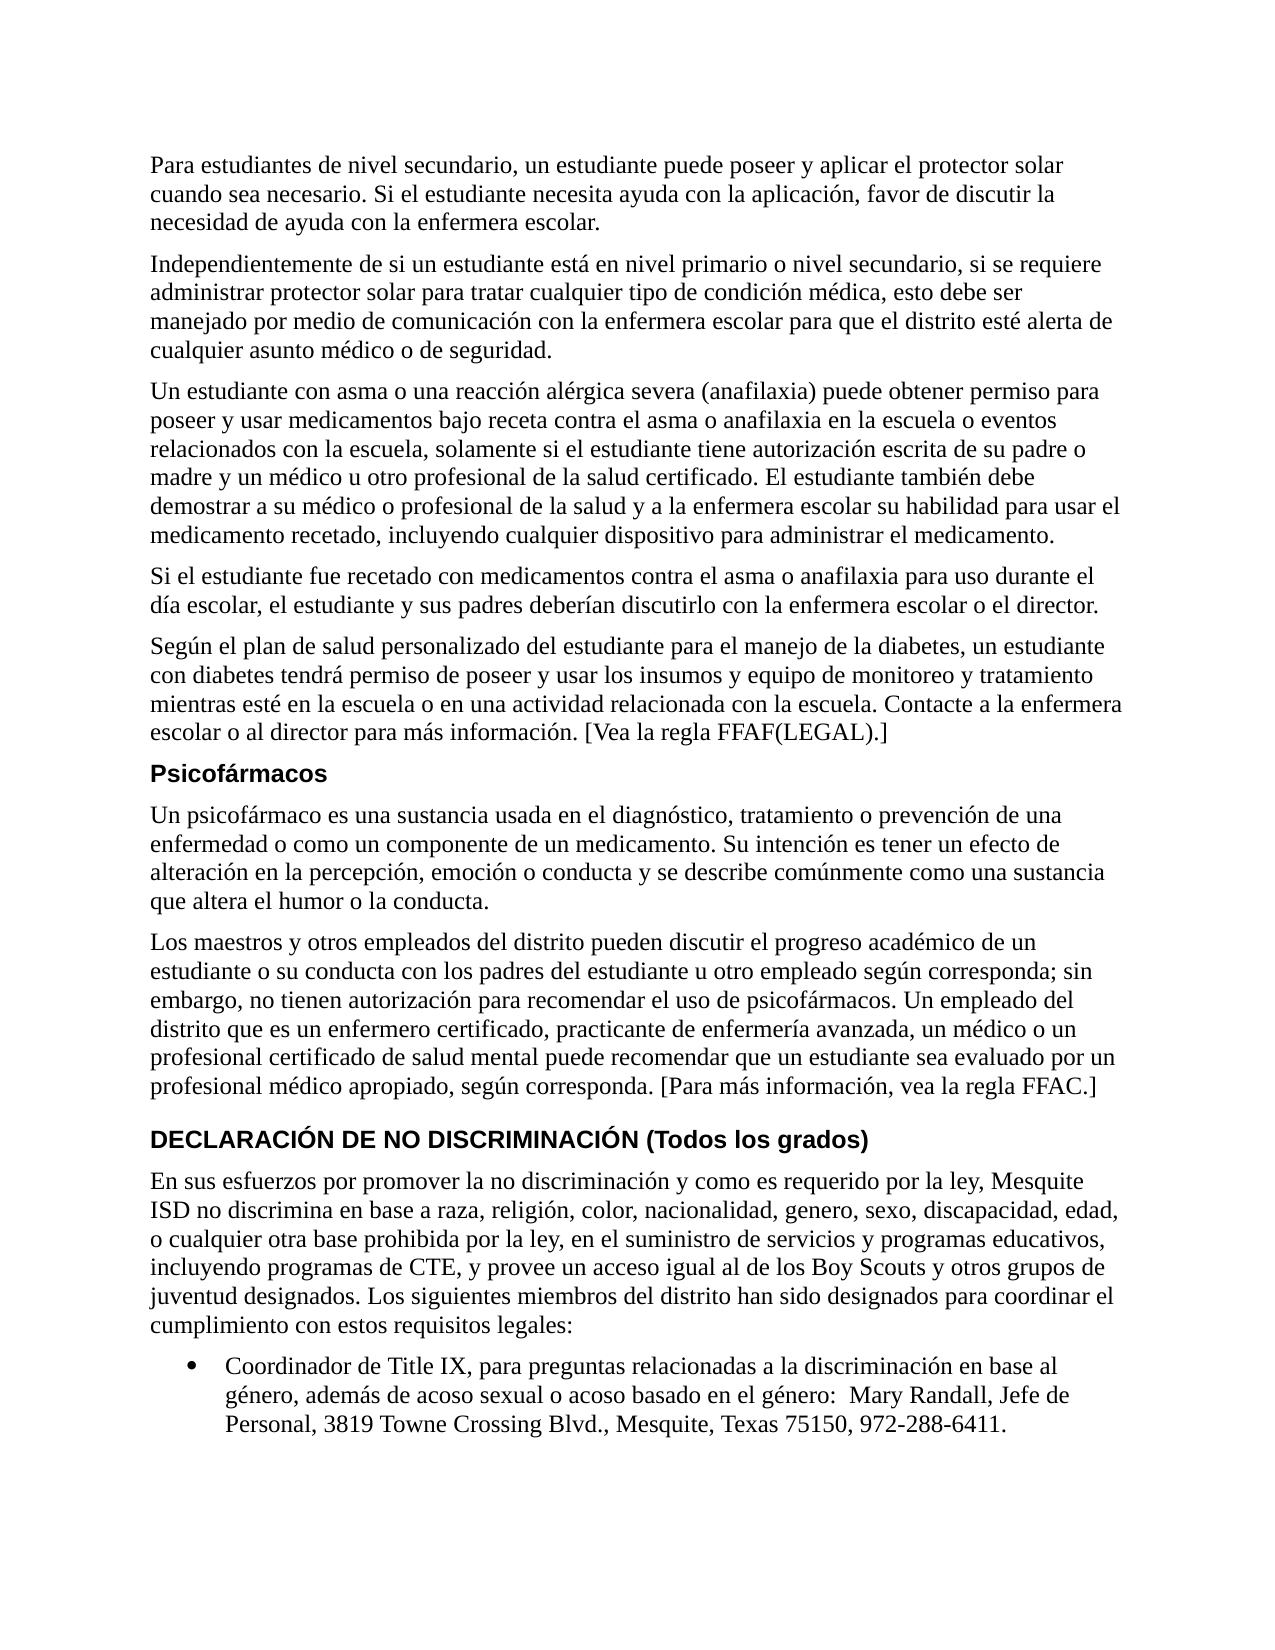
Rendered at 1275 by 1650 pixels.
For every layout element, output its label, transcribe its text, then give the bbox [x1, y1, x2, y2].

text Un estudiante con asma o una reacción alérgica severa (anafilaxia) puede obtener permiso para poseer y usar medicamentos bajo receta contra el asma o anafilaxia en la escuela o eventos relacionados con la escuela, solamente si el estudiante tiene autorización escrita de su padre o madre y un médico u otro profesional de la salud certificado. El estudiante también debe demostrar a su médico o profesional de la salud y a la enfermera escolar su habilidad para usar el medicamento recetado, incluyendo cualquier dispositivo para administrar el medicamento. [150, 376, 1125, 549]
text Para estudiantes de nivel secundario, un estudiante puede poseer y aplicar el protector solar cuando sea necesario. Si el estudiante necesita ayuda con la aplicación, favor de discutir la necesidad de ayuda con la enfermera escolar. [150, 150, 1125, 236]
text En sus esfuerzos por promover la no discriminación y como es requerido por la ley, Mesquite ISD no discrimina en base a raza, religión, color, nacionalidad, genero, sexo, discapacidad, edad, o cualquier otra base prohibida por la ley, en el suministro de servicios y programas educativos, incluyendo programas de CTE, y provee un acceso igual al de los Boy Scouts y otros grupos de juventud designados. Los siguientes miembros del distrito han sido designados para coordinar el cumplimiento con estos requisitos legales: [150, 1166, 1125, 1339]
text Los maestros y otros empleados del distrito pueden discutir el progreso académico de un estudiante o su conducta con los padres del estudiante u otro empleado según corresponda; sin embargo, no tienen autorización para recomendar el uso de psicofármacos. Un empleado del distrito que es un enfermero certificado, practicante de enfermería avanzada, un médico o un profesional certificado de salud mental puede recomendar que un estudiante sea evaluado por un profesional médico apropiado, según corresponda. [Para más información, vea la regla FFAC.] [150, 927, 1125, 1100]
subtitle DECLARACIÓN DE NO DISCRIMINACIÓN (Todos los grados) [150, 1125, 1125, 1154]
text Según el plan de salud personalizado del estudiante para el manejo de la diabetes, un estudiante con diabetes tendrá permiso de poseer y usar los insumos y equipo de monitoreo y tratamiento mientras esté en la escuela o en una actividad relacionada con la escuela. Contacte a la enfermera escolar o al director para más información. [Vea la regla FFAF(LEGAL).] [150, 631, 1125, 746]
text Un psicofármaco es una sustancia usada en el diagnóstico, tratamiento o prevención de una enfermedad o como un componente de un medicamento. Su intención es tener un efecto de alteración en la percepción, emoción o conducta y se describe comúnmente como una sustancia que altera el humor o la conducta. [150, 800, 1125, 915]
text Psicofármacos [150, 759, 1125, 787]
text Independientemente de si un estudiante está en nivel primario o nivel secundario, si se requiere administrar protector solar para tratar cualquier tipo de condición médica, esto debe ser manejado por medio de comunicación con la enfermera escolar para que el distrito esté alerta de cualquier asunto médico o de seguridad. [150, 249, 1125, 364]
text Si el estudiante fue recetado con medicamentos contra el asma o anafilaxia para uso durante el día escolar, el estudiante y sus padres deberían discutirlo con la enfermera escolar o el director. [150, 561, 1125, 619]
list Coordinador de Title IX, para preguntas relacionadas a la discriminación en base al género, además de acoso sexual o acoso basado en el género: Mary Randall, Jefe de Personal, 3819 Towne Crossing Blvd., Mesquite, Texas 75150, 972-288-6411. [187, 1351, 1125, 1437]
